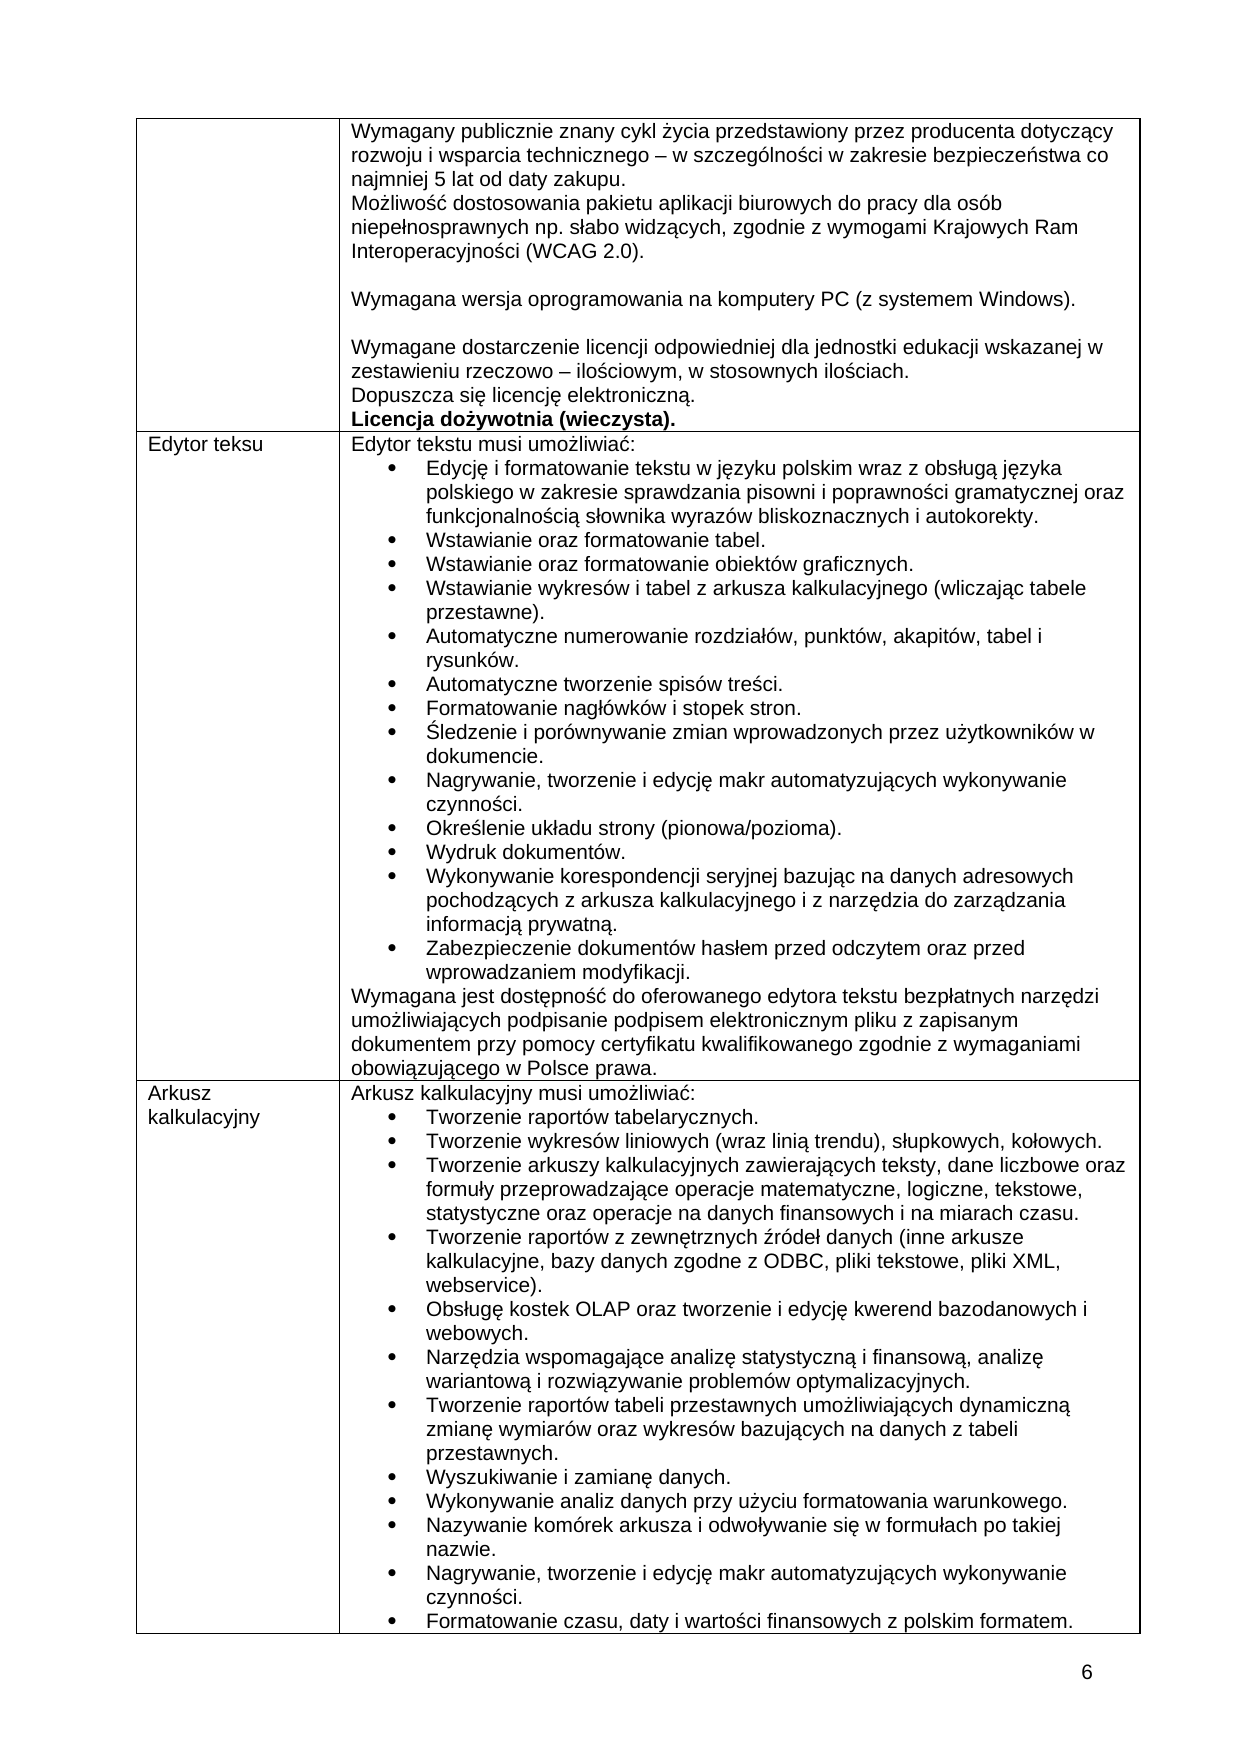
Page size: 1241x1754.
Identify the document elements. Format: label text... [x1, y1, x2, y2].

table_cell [340, 119, 1139, 431]
table_cell Edytor tekstu musi umożliwiać: Edycję i formatowanie tekstu w języku polskim wraz z obsługą języka polskiego w zakresie sprawdzania pisowni i poprawności gramatycznej oraz funkcjonalnością słownika wyrazów bliskoznacznych i autokorekty. Wstawianie oraz formatowanie tabel. Wstawianie oraz formatowanie obiektów graficznych. Wstawianie wykresów i tabel z arkusza kalkulacyjnego (wliczając tabele przestawne). Automatyczne numerowanie rozdziałów, punktów, akapitów, tabel i rysunków. Automatyczne tworzenie spisów treści. Formatowanie nagłówków i stopek stron. Śledzenie i porównywanie zmian wprowadzonych przez użytkowników w dokumencie. Nagrywanie, tworzenie i edycję makr automatyzujących wykonywanie czynności. Określenie układu strony (pionowa/pozioma). Wydruk dokumentów. Wykonywanie korespondencji seryjnej bazując na danych adresowych pochodzących z arkusza kalkulacyjnego i z narzędzia do zarządzania informacją prywatną. Zabezpieczenie dokumentów hasłem przed odczytem oraz przed wprowadzaniem modyfikacji. Wymagana jest dostępność do oferowanego edytora tekstu bezpłatnych narzędzi umożliwiających podpisanie podpisem elektronicznym pliku z zapisanym dokumentem przy pomocy certyfikatu kwalifikowanego zgodnie z wymaganiami obowiązującego w Polsce prawa. [340, 432, 1139, 1080]
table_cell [340, 1081, 1139, 1633]
table_cell Edytor teksu [137, 432, 339, 1080]
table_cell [137, 119, 339, 431]
table_cell Arkusz kalkulacyjny [137, 1081, 339, 1633]
